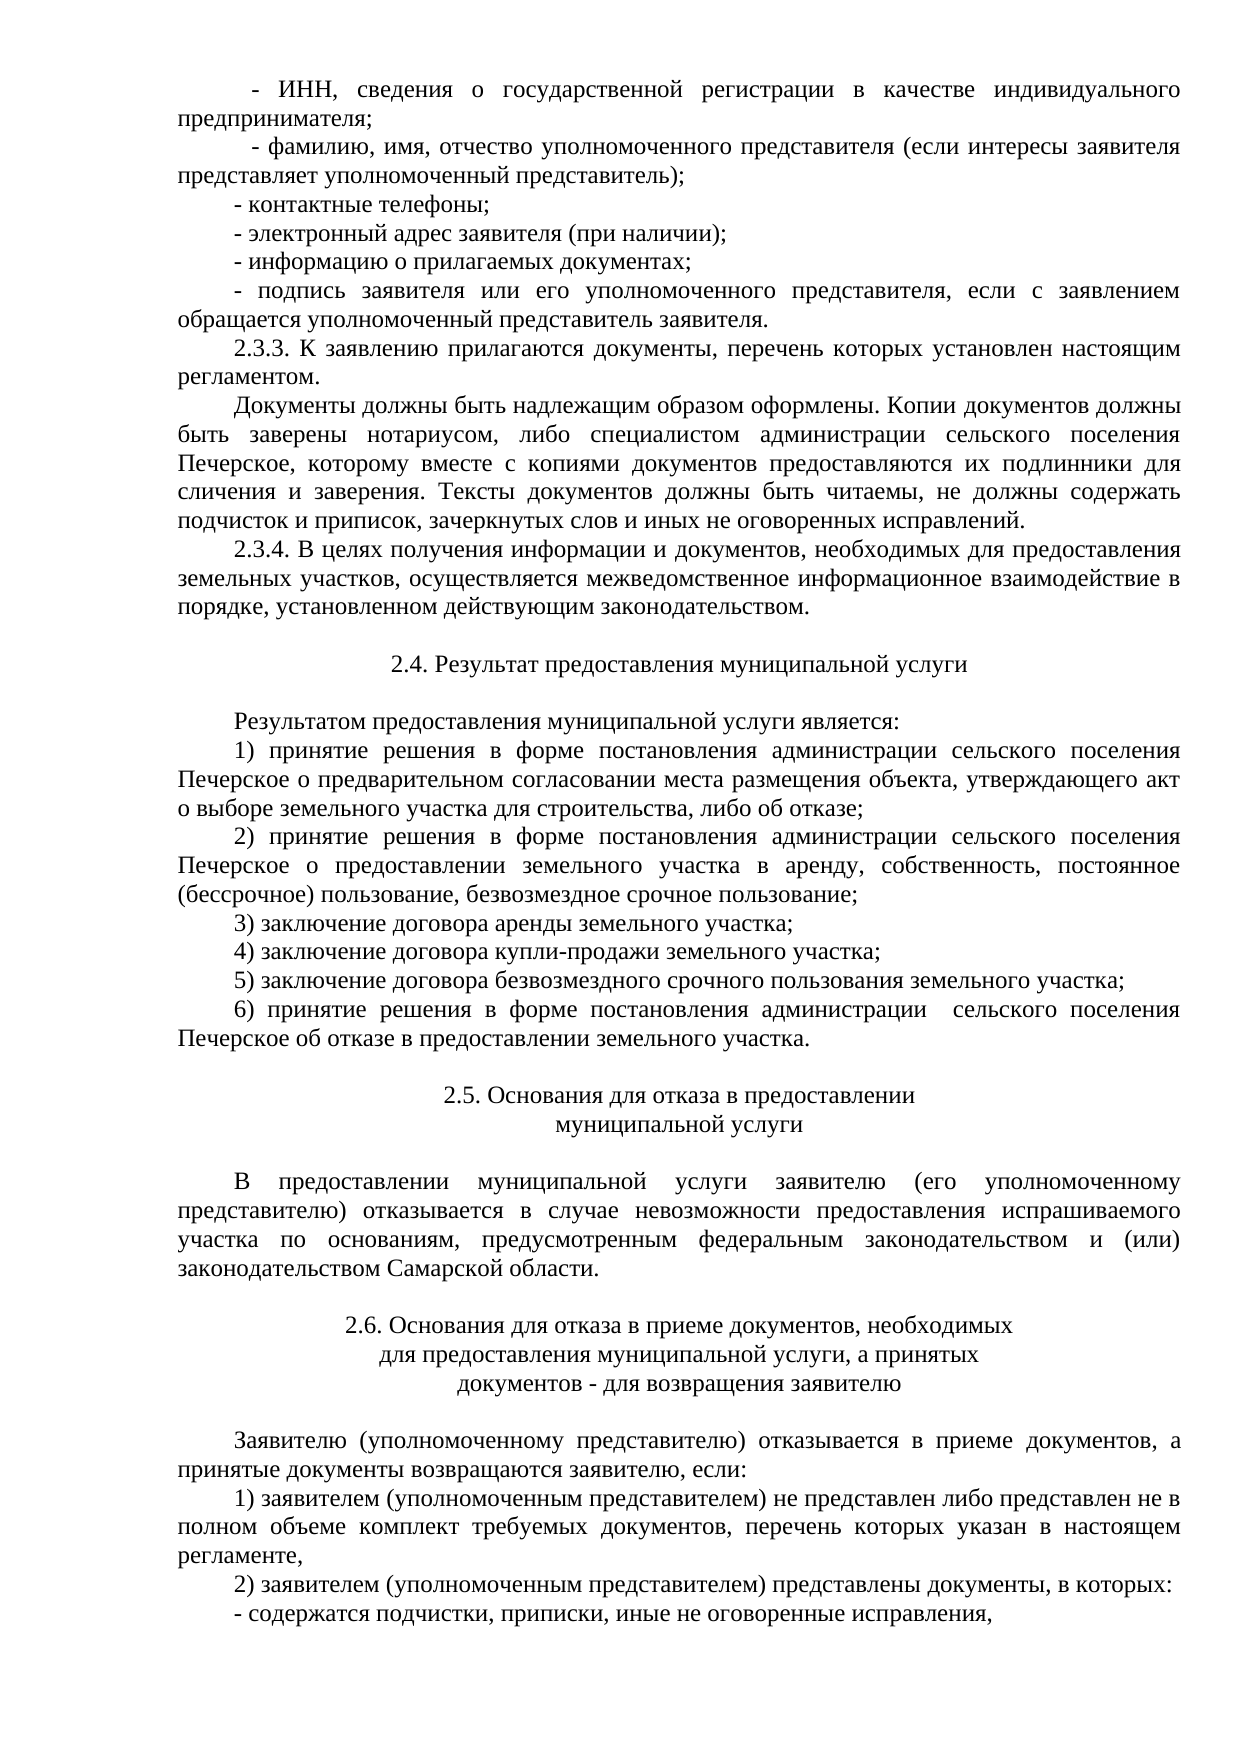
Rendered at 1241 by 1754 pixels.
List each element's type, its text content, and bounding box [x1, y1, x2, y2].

text - информацию о прилагаемых документах; [177, 246, 1181, 275]
text - ИНН, сведения о государственной регистрации в качестве индивидуального предпринимателя; [177, 74, 1181, 131]
text 6) принятие решения в форме постановления администрации сельского поселения Печерское об отказе в предоставлении земельного участка. [177, 994, 1181, 1051]
text - контактные телефоны; [177, 189, 1181, 218]
text 2.6. Основания для отказа в приеме документов, необходимых [177, 1310, 1181, 1339]
text 2.3.3. К заявлению прилагаются документы, перечень которых установлен настоящим регламентом. [177, 333, 1181, 390]
text 2.3.4. В целях получения информации и документов, необходимых для предоставления земельных участков, осуществляется межведомственное информационное взаимодействие в порядке, установленном действующим законодательством. [177, 534, 1181, 620]
text 2.5. Основания для отказа в предоставлении [177, 1080, 1181, 1109]
text муниципальной услуги [177, 1109, 1181, 1138]
text Документы должны быть надлежащим образом оформлены. Копии документов должны быть заверены нотариусом, либо специалистом администрации сельского поселения Печерское, которому вместе с копиями документов предоставляются их подлинники для сличения и заверения. Тексты документов должны быть читаемы, не должны содержать подчисток и приписок, зачеркнутых слов и иных не оговоренных исправлений. [177, 390, 1181, 534]
text - электронный адрес заявителя (при наличии); [177, 218, 1181, 246]
text - содержатся подчистки, приписки, иные не оговоренные исправления, [177, 1598, 1181, 1626]
text 2) принятие решения в форме постановления администрации сельского поселения Печерское о предоставлении земельного участка в аренду, собственность, постоянное (бессрочное) пользование, безвозмездное срочное пользование; [177, 821, 1181, 908]
text 3) заключение договора аренды земельного участка; [177, 908, 1181, 936]
text документов - для возвращения заявителю [177, 1368, 1181, 1396]
text 1) принятие решения в форме постановления администрации сельского поселения Печерское о предварительном согласовании места размещения объекта, утверждающего акт о выборе земельного участка для строительства, либо об отказе; [177, 735, 1181, 821]
text В предоставлении муниципальной услуги заявителю (его уполномоченному представителю) отказывается в случае невозможности предоставления испрашиваемого участка по основаниям, предусмотренным федеральным законодательством и (или) законодательством Самарской области. [177, 1166, 1181, 1281]
text 2) заявителем (уполномоченным представителем) представлены документы, в которых: [177, 1569, 1181, 1598]
text - фамилию, имя, отчество уполномоченного представителя (если интересы заявителя представляет уполномоченный представитель); [177, 131, 1181, 189]
text 2.4. Результат предоставления муниципальной услуги [177, 649, 1181, 678]
text Заявителю (уполномоченному представителю) отказывается в приеме документов, а принятые документы возвращаются заявителю, если: [177, 1425, 1181, 1483]
text 4) заключение договора купли-продажи земельного участка; [177, 936, 1181, 965]
text Результатом предоставления муниципальной услуги является: [177, 706, 1181, 735]
text 1) заявителем (уполномоченным представителем) не представлен либо представлен не в полном объеме комплект требуемых документов, перечень которых указан в настоящем регламенте, [177, 1483, 1181, 1569]
text - подпись заявителя или его уполномоченного представителя, если с заявлением обращается уполномоченный представитель заявителя. [177, 275, 1181, 333]
text 5) заключение договора безвозмездного срочного пользования земельного участка; [177, 965, 1181, 994]
text для предоставления муниципальной услуги, а принятых [177, 1339, 1181, 1368]
